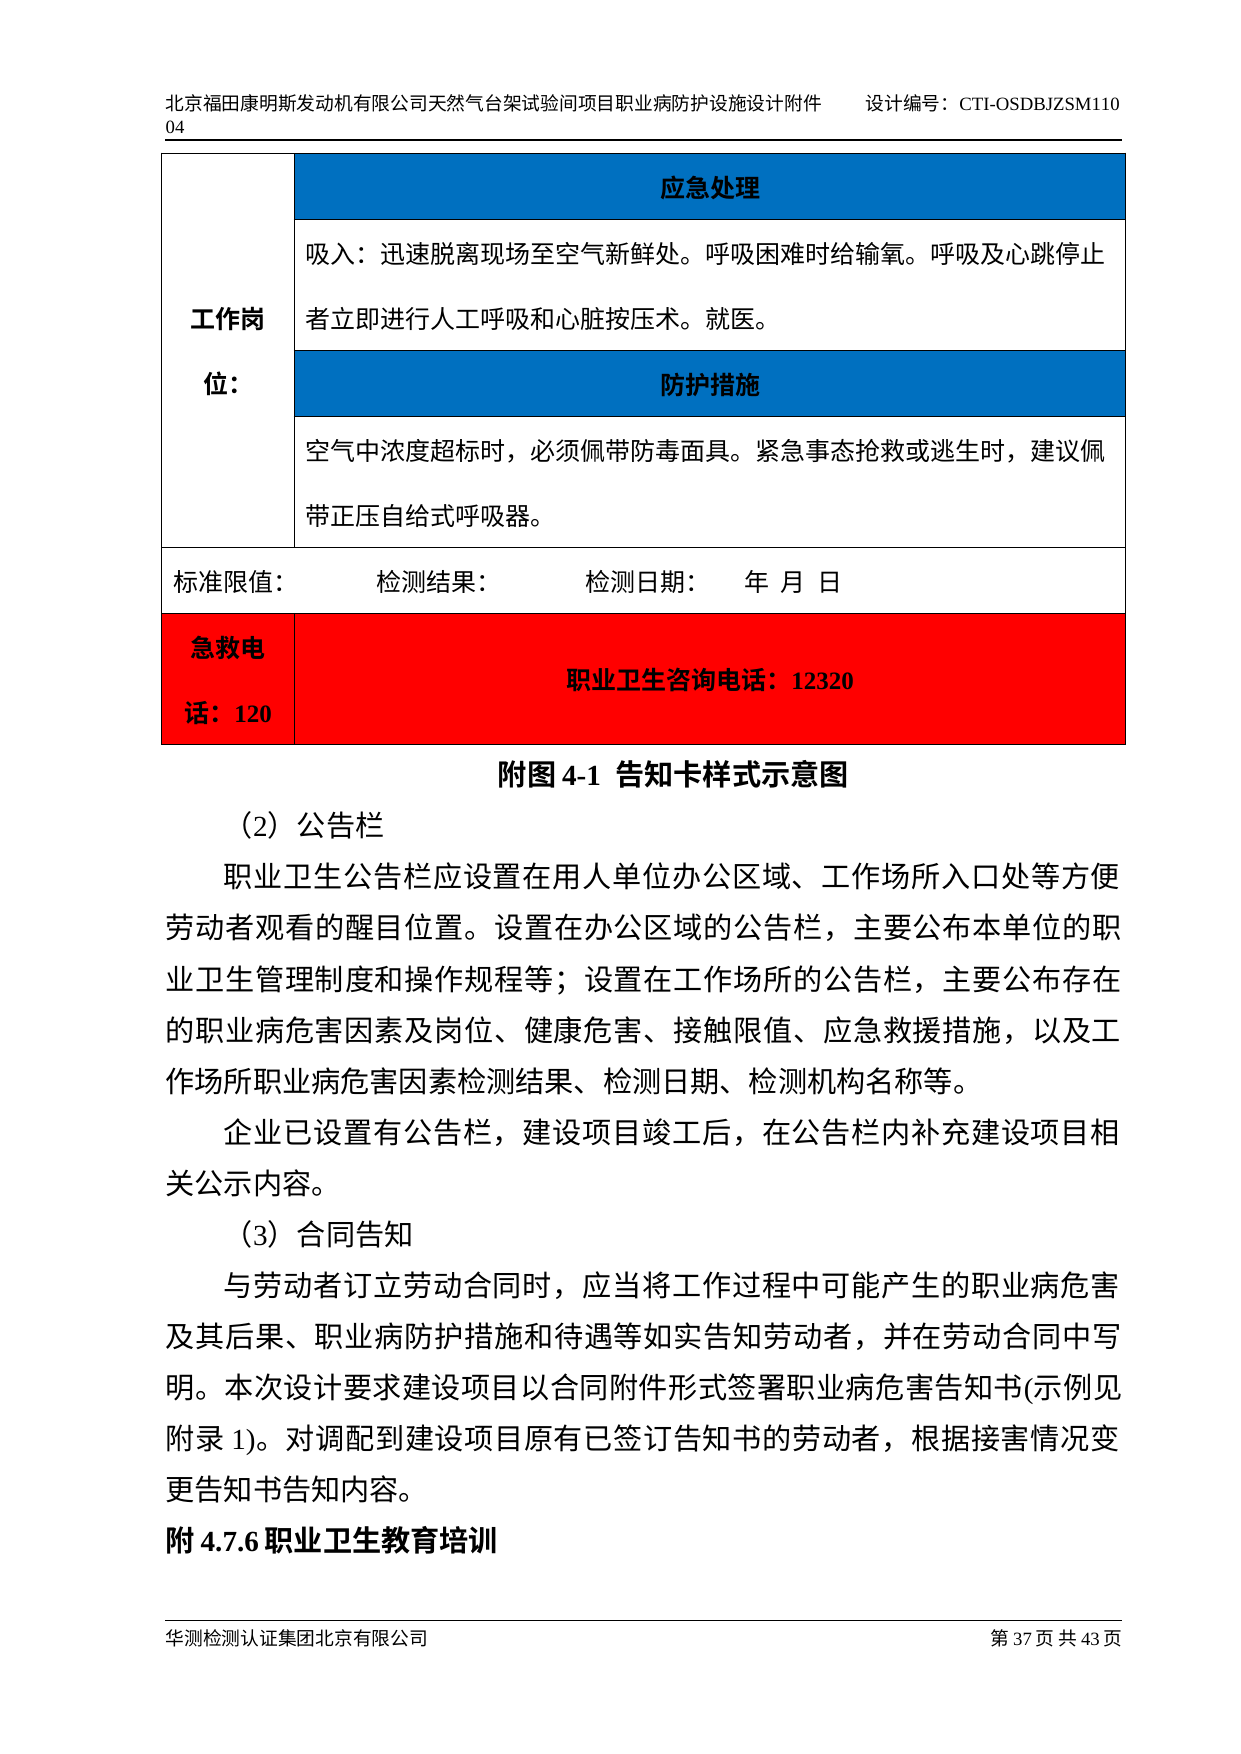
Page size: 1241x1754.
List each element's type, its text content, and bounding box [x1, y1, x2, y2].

table_cell 工作岗位： [162, 154, 294, 547]
text （3）合同告知 [165, 1204, 1122, 1255]
table_cell 职业卫生咨询电话：12320 [295, 614, 1125, 744]
table_cell 防护措施 [295, 351, 1125, 416]
text 附图4-1 告知卡样式示意图 [165, 745, 1122, 796]
table_cell 空气中浓度超标时，必须佩带防毒面具。紧急事态抢救或逃生时，建议佩带正压自给式呼吸器。 [295, 417, 1125, 547]
table_cell 吸入：迅速脱离现场至空气新鲜处。呼吸困难时给输氧。呼吸及心跳停止者立即进行人工呼吸和心脏按压术。就医。 [295, 220, 1125, 350]
table_cell 急救电话：120 [162, 614, 294, 744]
text （2）公告栏 [165, 796, 1122, 847]
text 职业卫生公告栏应设置在用人单位办公区域、工作场所入口处等方便劳动者观看的醒目位置。设置在办公区域的公告栏，主要公布本单位的职业卫生管理制度和操作规程等；设置在工作场所的公告栏，主要公布存在的职业病危害因素及岗位、健康危害、接触限值、应急救援措施，以及工作场所职业病危害因素检测结果、检测日期、检测机构名称等。 [165, 847, 1122, 1102]
table_cell 应急处理 [295, 154, 1125, 219]
table_cell 标准限值： 检测结果： 检测日期： 年 月 日 [162, 548, 1125, 613]
text 与劳动者订立劳动合同时，应当将工作过程中可能产生的职业病危害及其后果、职业病防护措施和待遇等如实告知劳动者，并在劳动合同中写明。本次设计要求建设项目以合同附件形式签署职业病危害告知书(示例见附录1)。对调配到建设项目原有已签订告知书的劳动者，根据接害情况变更告知书告知内容。 [165, 1255, 1122, 1511]
text 附4.7.6职业卫生教育培训 [165, 1511, 1122, 1562]
text 企业已设置有公告栏，建设项目竣工后，在公告栏内补充建设项目相关公示内容。 [165, 1102, 1122, 1204]
